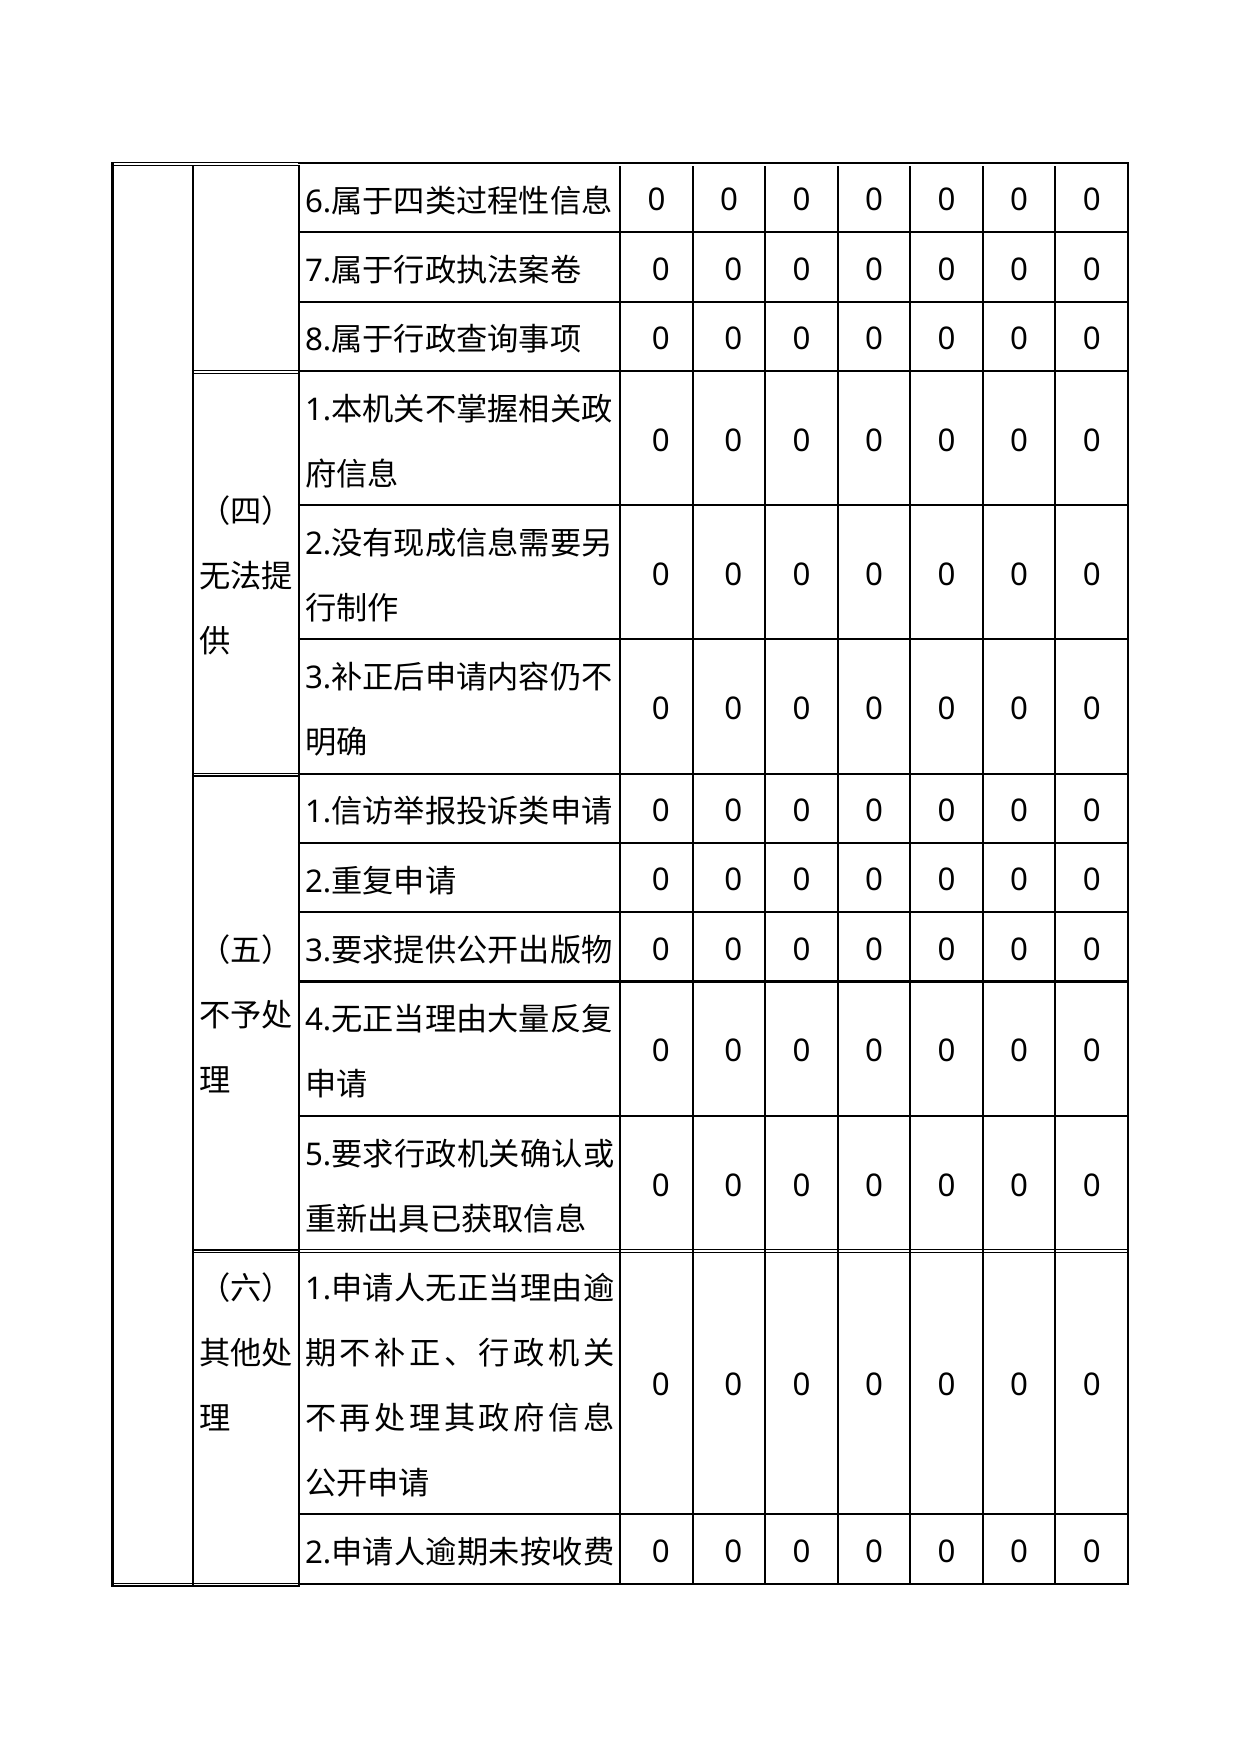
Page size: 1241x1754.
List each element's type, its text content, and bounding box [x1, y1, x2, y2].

table_cell 0 [766, 303, 837, 370]
table_cell 0 [984, 1117, 1054, 1249]
table_cell 0 [839, 372, 909, 504]
table_cell （四）无法提供 [194, 374, 298, 773]
table_cell 0 [911, 1117, 982, 1249]
table_cell 0 [984, 233, 1054, 301]
table_cell 0 [911, 1515, 982, 1582]
table_cell 0 [621, 1117, 692, 1249]
table_cell 0 [984, 640, 1054, 773]
table_cell 0 [694, 372, 764, 504]
table_cell 0 [984, 303, 1054, 370]
table_cell 0 [766, 775, 837, 842]
table_cell （五）不予处理 [194, 777, 298, 1249]
table_cell 0 [694, 913, 764, 980]
table_cell 0 [694, 1117, 764, 1249]
table_cell 0 [694, 640, 764, 773]
table_cell 0 [984, 506, 1054, 638]
table_cell 0 [1056, 303, 1127, 370]
table_cell 0 [839, 775, 909, 842]
table_cell （六）其他处理 [194, 1253, 298, 1582]
table_cell 0 [766, 1117, 837, 1249]
table_cell 1.申请人无正当理由逾期不补正、行政机关不再处理其政府信息公开申请 [300, 1253, 619, 1513]
table_cell 0 [766, 1253, 837, 1513]
table_cell 4.无正当理由大量反复申请 [300, 983, 619, 1115]
table_cell 0 [984, 1515, 1054, 1582]
table_cell 0 [621, 1515, 692, 1582]
table_cell 0 [1056, 775, 1127, 842]
table_cell 0 [694, 844, 764, 911]
table_cell 8.属于行政查询事项 [300, 303, 619, 370]
table_cell 5.要求行政机关确认或重新出具已获取信息 [300, 1117, 619, 1249]
table_cell 0 [621, 1253, 692, 1513]
table_cell 0 [838, 164, 910, 231]
table_cell 0 [984, 775, 1054, 842]
table_cell 1.本机关不掌握相关政府信息 [300, 372, 619, 504]
table_cell 0 [839, 1515, 909, 1582]
table_cell 0 [766, 640, 837, 773]
table_cell 0 [1056, 913, 1127, 980]
table_cell 0 [621, 506, 692, 638]
table_cell 0 [1055, 164, 1127, 231]
table_cell 0 [911, 983, 982, 1115]
table_cell 0 [766, 913, 837, 980]
table_cell 0 [694, 983, 764, 1115]
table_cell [300, 1515, 619, 1582]
table_cell 0 [694, 233, 764, 301]
table_cell 0 [621, 640, 692, 773]
table_cell 0 [911, 775, 982, 842]
table_cell 0 [839, 233, 909, 301]
table_cell 0 [839, 1117, 909, 1249]
table_cell 0 [694, 506, 764, 638]
table_cell 0 [839, 1253, 909, 1513]
table_cell 0 [911, 372, 982, 504]
table_cell 0 [621, 303, 692, 370]
table_cell 0 [1056, 1117, 1127, 1249]
table_cell 0 [1056, 233, 1127, 301]
table_cell 0 [693, 164, 765, 231]
table_cell 0 [621, 775, 692, 842]
table_cell 3.补正后申请内容仍不明确 [300, 640, 619, 773]
table_cell 0 [1056, 983, 1127, 1115]
table_cell 0 [911, 1253, 982, 1513]
table_cell 0 [911, 303, 982, 370]
table_cell 0 [911, 640, 982, 773]
table_cell 0 [694, 1515, 764, 1582]
table_cell 0 [911, 844, 982, 911]
table_cell 0 [765, 164, 838, 231]
table_cell 3.要求提供公开出版物 [300, 913, 619, 980]
table_cell 0 [766, 844, 837, 911]
table_cell 0 [620, 164, 693, 231]
table_cell 0 [984, 1253, 1054, 1513]
table_cell 0 [984, 913, 1054, 980]
table_cell 0 [839, 913, 909, 980]
table_cell 0 [1056, 1515, 1127, 1582]
table_cell 0 [983, 164, 1055, 231]
table_cell 1.信访举报投诉类申请 [300, 775, 619, 842]
table_cell 0 [766, 1515, 837, 1582]
table_cell 0 [1056, 1253, 1127, 1513]
table_cell 0 [621, 844, 692, 911]
table_cell 0 [1056, 844, 1127, 911]
table_cell 0 [839, 640, 909, 773]
table_cell 0 [911, 506, 982, 638]
table_cell 0 [839, 506, 909, 638]
table_cell 7.属于行政执法案卷 [300, 233, 619, 301]
table_cell 0 [766, 983, 837, 1115]
table_cell 2.没有现成信息需要另行制作 [300, 506, 619, 638]
table_cell 0 [694, 303, 764, 370]
table_cell 0 [910, 164, 983, 231]
table_cell 0 [1056, 640, 1127, 773]
table_cell 0 [911, 913, 982, 980]
table_cell 0 [839, 983, 909, 1115]
table_cell 0 [984, 983, 1054, 1115]
table_cell 0 [1056, 506, 1127, 638]
table_cell 0 [621, 372, 692, 504]
table_cell 6.属于四类过程性信息 [299, 164, 620, 231]
table_cell 0 [621, 233, 692, 301]
table_cell 0 [766, 506, 837, 638]
table_cell 0 [694, 1253, 764, 1513]
table_cell 2.重复申请 [300, 844, 619, 911]
table_cell 0 [621, 983, 692, 1115]
table_cell 0 [694, 775, 764, 842]
table_cell 0 [984, 844, 1054, 911]
table_cell 0 [621, 913, 692, 980]
table_cell 0 [766, 233, 837, 301]
table_cell 0 [839, 303, 909, 370]
table_cell 0 [1056, 372, 1127, 504]
table_cell 0 [984, 372, 1054, 504]
table_cell 0 [839, 844, 909, 911]
table_cell 0 [911, 233, 982, 301]
table_cell 0 [766, 372, 837, 504]
